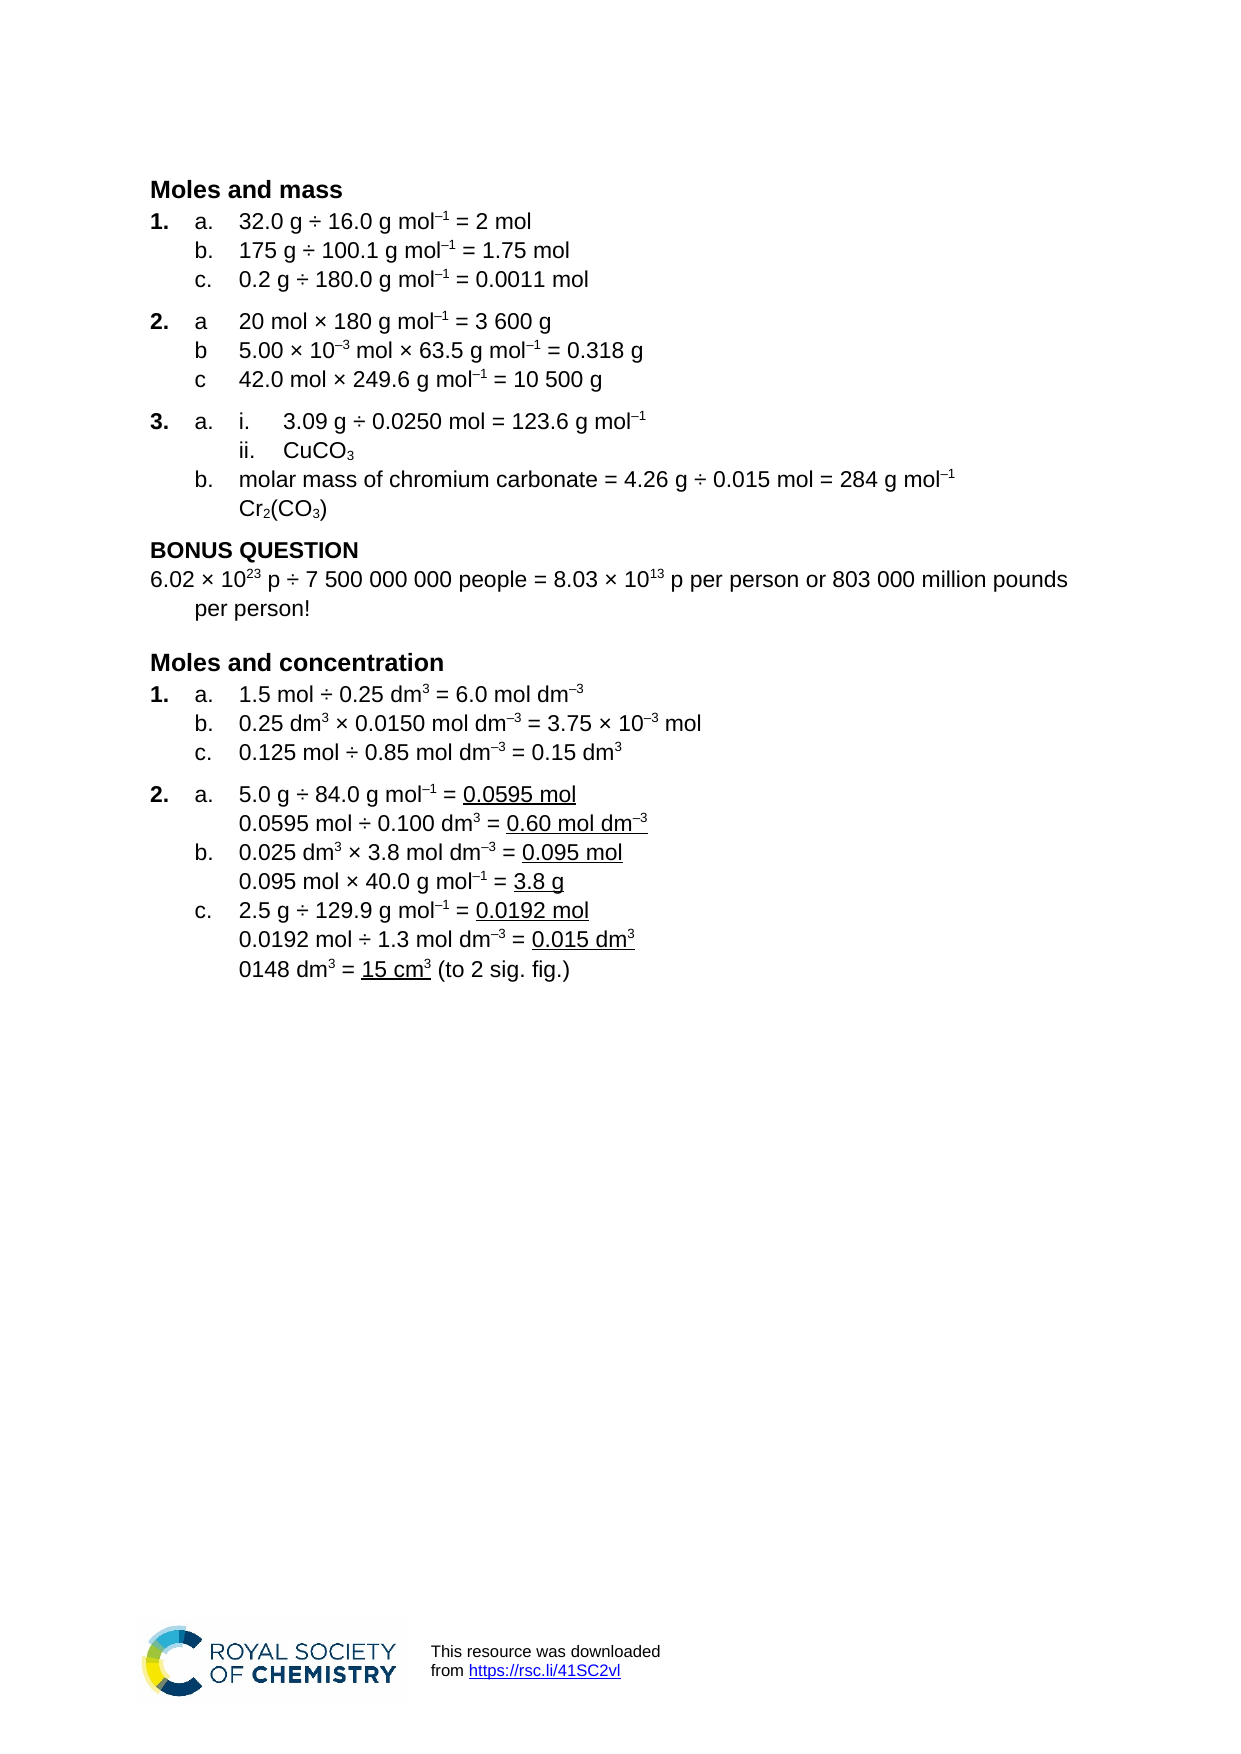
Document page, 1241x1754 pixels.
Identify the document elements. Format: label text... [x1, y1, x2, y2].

text Cr2(CO3) [150, 493, 1090, 523]
text 0.095 mol × 40.0 g mol–1 = 3.8 g [150, 866, 1090, 895]
text 2. a. 5.0 g ÷ 84.0 g mol–1 = 0.0595 mol [150, 779, 1090, 808]
text 1. a. 1.5 mol ÷ 0.25 dm3 = 6.0 mol dm–3 [150, 679, 1090, 708]
picture [136, 1618, 407, 1704]
text b. molar mass of chromium carbonate = 4.26 g ÷ 0.015 mol = 284 g mol–1 [150, 464, 1090, 493]
text 6.02 × 1023 p ÷ 7 500 000 000 people = 8.03 × 1013 p per person or 803 000 million pounds per person! [150, 564, 1090, 623]
text ii. CuCO3 [150, 435, 1090, 464]
text c. 2.5 g ÷ 129.9 g mol–1 = 0.0192 mol [150, 895, 1090, 924]
text 0.0595 mol ÷ 0.100 dm3 = 0.60 mol dm–3 [150, 808, 1090, 837]
text 1. a. 32.0 g ÷ 16.0 g mol–1 = 2 mol [150, 206, 1090, 235]
subtitle Moles and mass [150, 175, 1090, 204]
text b. 0.25 dm3 × 0.0150 mol dm–3 = 3.75 × 10–3 mol [150, 708, 1090, 737]
text 0148 dm3 = 15 cm3 (to 2 sig. fig.) [150, 954, 1090, 983]
text BONUS QUESTION [150, 535, 1090, 564]
text c. 0.2 g ÷ 180.0 g mol–1 = 0.0011 mol [150, 264, 1090, 293]
text 0.0192 mol ÷ 1.3 mol dm–3 = 0.015 dm3 [150, 924, 1090, 954]
text c 42.0 mol × 249.6 g mol–1 = 10 500 g [150, 364, 1090, 393]
text c. 0.125 mol ÷ 0.85 mol dm–3 = 0.15 dm3 [150, 737, 1090, 766]
text 3. a. i. 3.09 g ÷ 0.0250 mol = 123.6 g mol–1 [150, 406, 1090, 435]
text 2. a 20 mol × 180 g mol–1 = 3 600 g [150, 306, 1090, 335]
text b. 175 g ÷ 100.1 g mol–1 = 1.75 mol [150, 235, 1090, 264]
subtitle Moles and concentration [150, 648, 1090, 676]
text b. 0.025 dm3 × 3.8 mol dm–3 = 0.095 mol [150, 837, 1090, 866]
text b 5.00 × 10–3 mol × 63.5 g mol–1 = 0.318 g [150, 335, 1090, 364]
